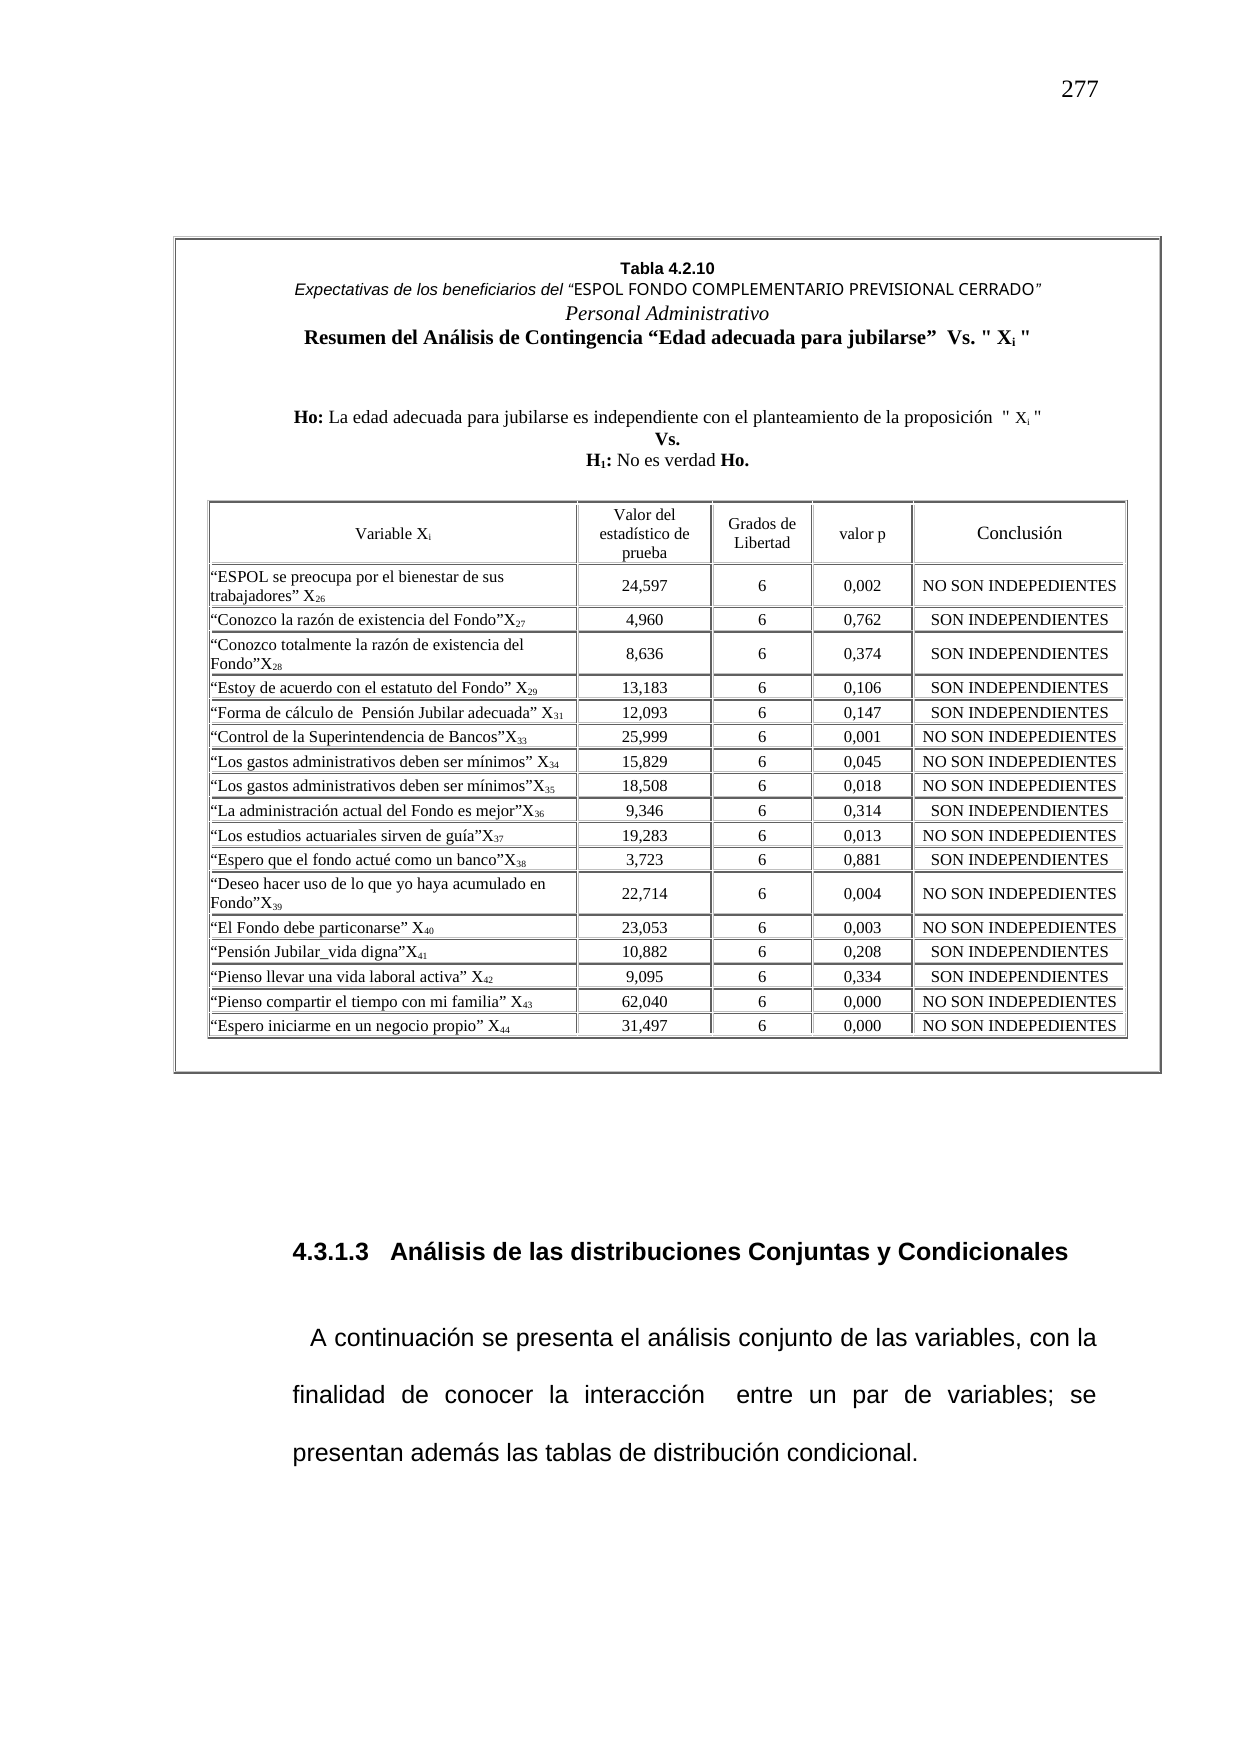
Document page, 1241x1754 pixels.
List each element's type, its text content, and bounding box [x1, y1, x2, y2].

text A continuación se presenta el análisis conjunto de las variables, con la finalidad de conocer la interacción entre un par de variables; se presentan además las tablas de distribución condicional. [292, 1323, 1098, 1467]
text 4.3.1.3 Análisis de las distribuciones Conjuntas y Condicionales [292, 1237, 1098, 1266]
table_header Tabla 4.2.10 Expectativas de los beneficiarios del “ESPOL FONDO COMPLEMENTARIO PREVISIONAL CERRADO” Personal Administrativo Resumen del Análisis de Contingencia “Edad adecuada para jubilarse” Vs. " Xi " Ho: La edad adecuada para jubilarse es independiente con el planteamiento de la proposición " Xi " Vs. H1: No es verdad Ho. [176, 240, 1159, 1071]
